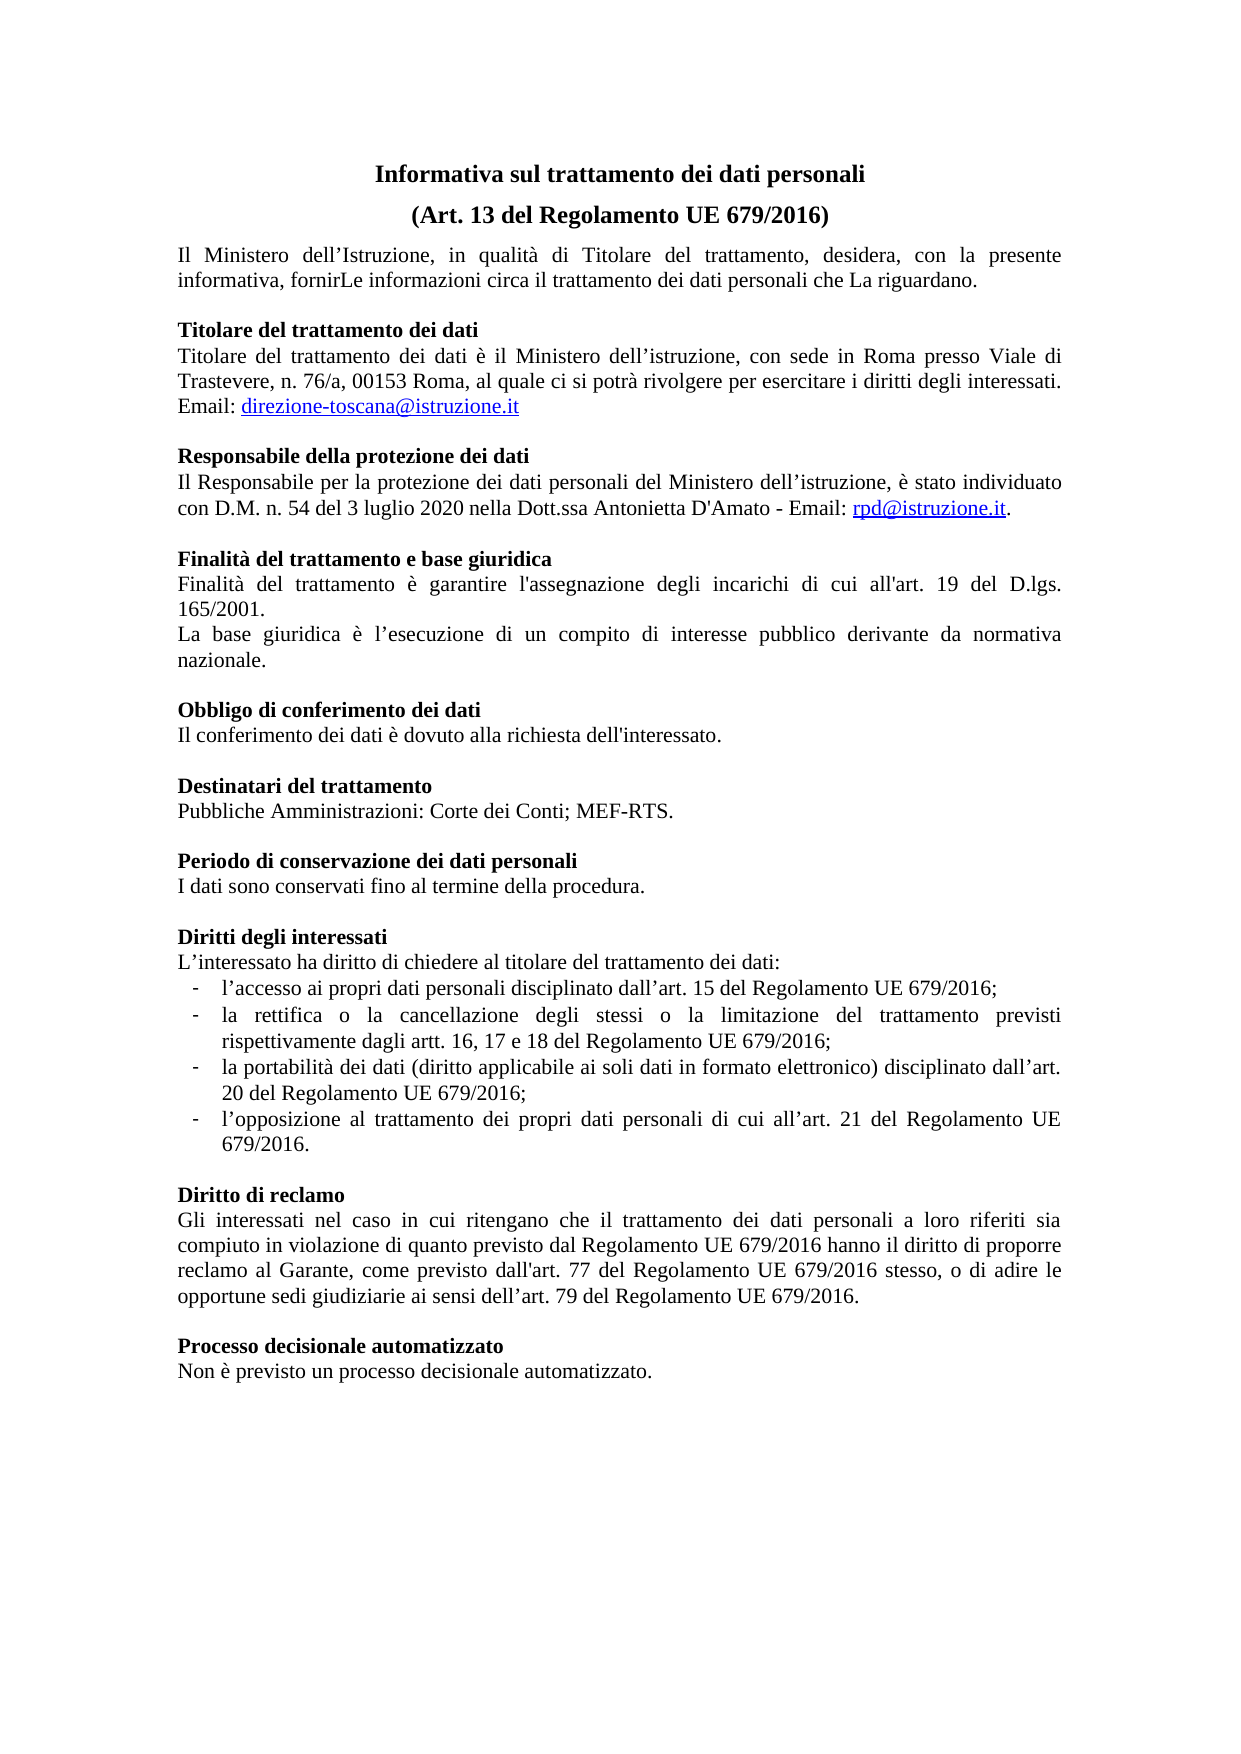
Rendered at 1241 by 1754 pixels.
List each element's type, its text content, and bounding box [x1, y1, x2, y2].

text Titolare del trattamento dei dati è il Ministero dell’istruzione, con sede in Roma presso Viale di Trastevere, n. 76/a, 00153 Roma, al quale ci si potrà rivolgere per esercitare i diritti degli interessati. Email: direzione-toscana@istruzione.it [177, 343, 1063, 418]
text (Art. 13 del Regolamento UE 679/2016) [177, 201, 1063, 229]
text Processo decisionale automatizzato [177, 1333, 1063, 1358]
text Responsabile della protezione dei dati [177, 443, 1063, 469]
list la rettifica o la cancellazione degli stessi o la limitazione del trattamento previsti rispettivamente dagli artt. 16, 17 e 18 del Regolamento UE 679/2016; [192, 1001, 1063, 1053]
text Non è previsto un processo decisionale automatizzato. [177, 1358, 1063, 1383]
text Gli interessati nel caso in cui ritengano che il trattamento dei dati personali a loro riferiti sia compiuto in violazione di quanto previsto dal Regolamento UE 679/2016 hanno il diritto di proporre reclamo al Garante, come previsto dall'art. 77 del Regolamento UE 679/2016 stesso, o di adire le opportune sedi giudiziarie ai sensi dell’art. 79 del Regolamento UE 679/2016. [177, 1207, 1063, 1308]
text Finalità del trattamento è garantire l'assegnazione degli incarichi di cui all'art. 19 del D.lgs. 165/2001. [177, 571, 1063, 621]
text Titolare del trattamento dei dati [177, 317, 1063, 343]
text Diritto di reclamo [177, 1182, 1063, 1207]
text Il conferimento dei dati è dovuto alla richiesta dell'interessato. [177, 722, 1063, 747]
text Pubbliche Amministrazioni: Corte dei Conti; MEF-RTS. [177, 798, 1063, 823]
text Il Ministero dell’Istruzione, in qualità di Titolare del trattamento, desidera, con la presente informativa, fornirLe informazioni circa il trattamento dei dati personali che La riguardano. [177, 242, 1063, 292]
text Informativa sul trattamento dei dati personali [177, 159, 1063, 188]
text Il Responsabile per la protezione dei dati personali del Ministero dell’istruzione, è stato individuato con D.M. n. 54 del 3 luglio 2020 nella Dott.ssa Antonietta D'Amato - Email: rpd@istruzione.it. [177, 469, 1063, 521]
list la portabilità dei dati (diritto applicabile ai soli dati in formato elettronico) disciplinato dall’art. 20 del Regolamento UE 679/2016; [192, 1053, 1063, 1105]
text L’interessato ha diritto di chiedere al titolare del trattamento dei dati: [177, 949, 1063, 974]
list l’opposizione al trattamento dei propri dati personali di cui all’art. 21 del Regolamento UE 679/2016. [192, 1105, 1063, 1157]
list l’accesso ai propri dati personali disciplinato dall’art. 15 del Regolamento UE 679/2016; [192, 974, 1063, 1001]
text Periodo di conservazione dei dati personali [177, 848, 1063, 873]
text I dati sono conservati fino al termine della procedura. [177, 873, 1063, 899]
text Diritti degli interessati [177, 924, 1063, 949]
text La base giuridica è l’esecuzione di un compito di interesse pubblico derivante da normativa nazionale. [177, 621, 1063, 672]
text Obbligo di conferimento dei dati [177, 697, 1063, 722]
text Destinatari del trattamento [177, 773, 1063, 798]
text Finalità del trattamento e base giuridica [177, 546, 1063, 571]
